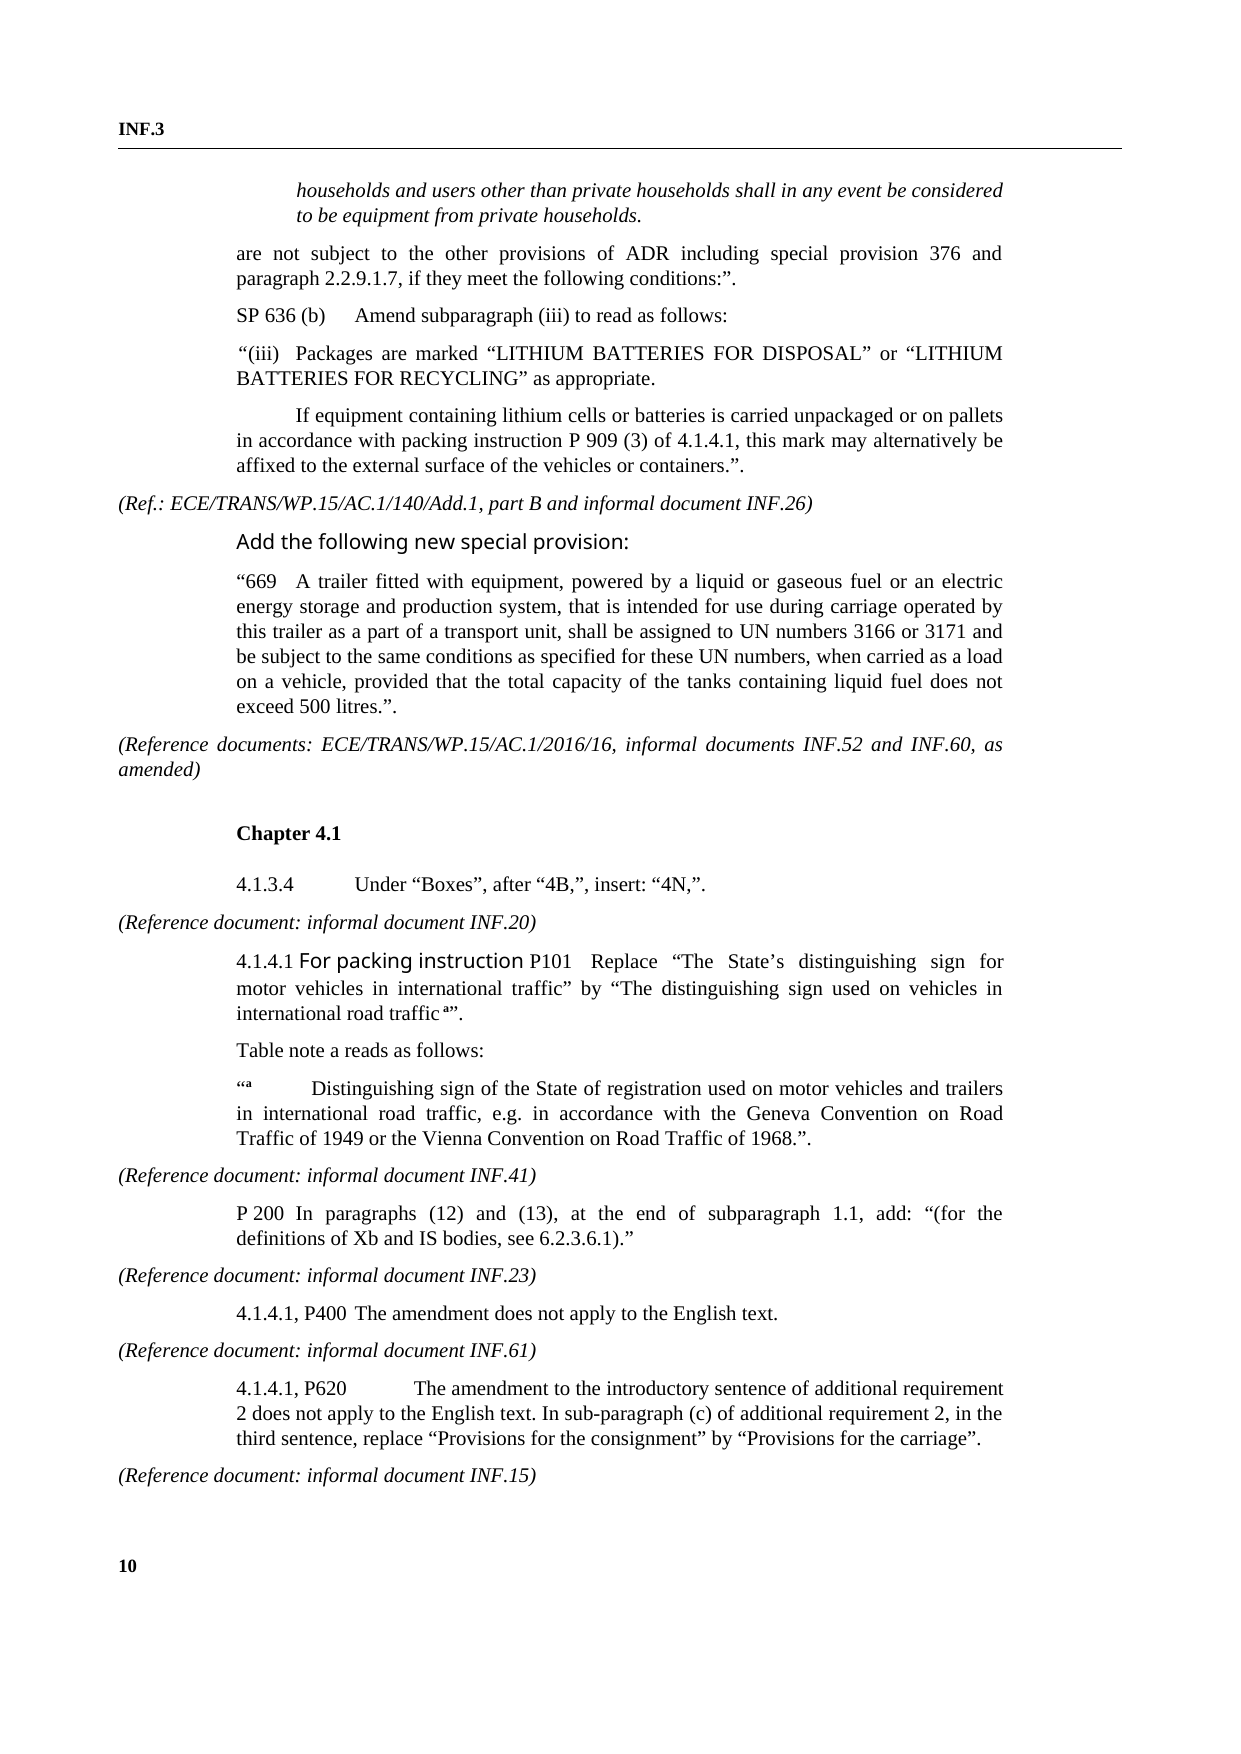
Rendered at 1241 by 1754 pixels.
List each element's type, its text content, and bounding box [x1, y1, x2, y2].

text Add the following new special provision: [236, 527, 1004, 556]
text SP 636 (b) Amend subparagraph (iii) to read as follows: [236, 302, 1004, 327]
text “a Distinguishing sign of the State of registration used on motor vehicles and trailers in international road traffic, e.g. in accordance with the Geneva Convention on Road Traffic of 1949 or the Vienna Convention on Road Traffic of 1968.”. [236, 1075, 1004, 1150]
text Table note a reads as follows: [236, 1037, 1004, 1062]
text (Reference document: informal document INF.20) [118, 909, 1004, 934]
text If equipment containing lithium cells or batteries is carried unpackaged or on pallets in accordance with packing instruction P 909 (3) of 4.1.4.1, this mark may alternatively be affixed to the external surface of the vehicles or containers.”. [236, 402, 1004, 477]
text 4.1.4.1 For packing instruction P101 Replace “The State’s distinguishing sign for motor vehicles in international traffic” by “The distinguishing sign used on vehicles in international road traffic a”. [236, 946, 1004, 1025]
text “(iii) Packages are marked “LITHIUM BATTERIES FOR DISPOSAL” or “LITHIUM BATTERIES FOR RECYCLING” as appropriate. [236, 340, 1004, 390]
text (Reference document: informal document INF.61) [118, 1337, 1004, 1362]
text 4.1.3.4 Under “Boxes”, after “4B,”, insert: “4N,”. [236, 871, 1004, 896]
text 4.1.4.1, P400 The amendment does not apply to the English text. [236, 1300, 1004, 1325]
text (Reference document: informal document INF.41) [118, 1162, 1004, 1187]
text are not subject to the other provisions of ADR including special provision 376 and paragraph 2.2.9.1.7, if they meet the following conditions:”. [236, 240, 1004, 290]
text Chapter 4.1 [118, 818, 1004, 846]
text “669 A trailer fitted with equipment, powered by a liquid or gaseous fuel or an electric energy storage and production system, that is intended for use during carriage operated by this trailer as a part of a transport unit, shall be assigned to UN numbers 3166 or 3171 and be subject to the same conditions as specified for these UN numbers, when carried as a load on a vehicle, provided that the total capacity of the tanks containing liquid fuel does not exceed 500 litres.”. [236, 568, 1004, 718]
text P 200 In paragraphs (12) and (13), at the end of subparagraph 1.1, add: “(for the definitions of Xb and IS bodies, see 6.2.3.6.1).” [236, 1200, 1004, 1250]
text 4.1.4.1, P620 The amendment to the introductory sentence of additional requirement 2 does not apply to the English text. In sub-paragraph (c) of additional requirement 2, in the third sentence, replace “Provisions for the consignment” by “Provisions for the carriage”. [236, 1375, 1004, 1450]
text (Reference document: informal document INF.23) [118, 1262, 1004, 1287]
text (Reference document: informal document INF.15) [118, 1462, 1004, 1487]
text (Reference documents: ECE/TRANS/WP.15/AC.1/2016/16, informal documents INF.52 and INF.60, as amended) [118, 731, 1004, 781]
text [296, 177, 1004, 227]
text (Ref.: ECE/TRANS/WP.15/AC.1/140/Add.1, part B and informal document INF.26) [118, 490, 1004, 515]
